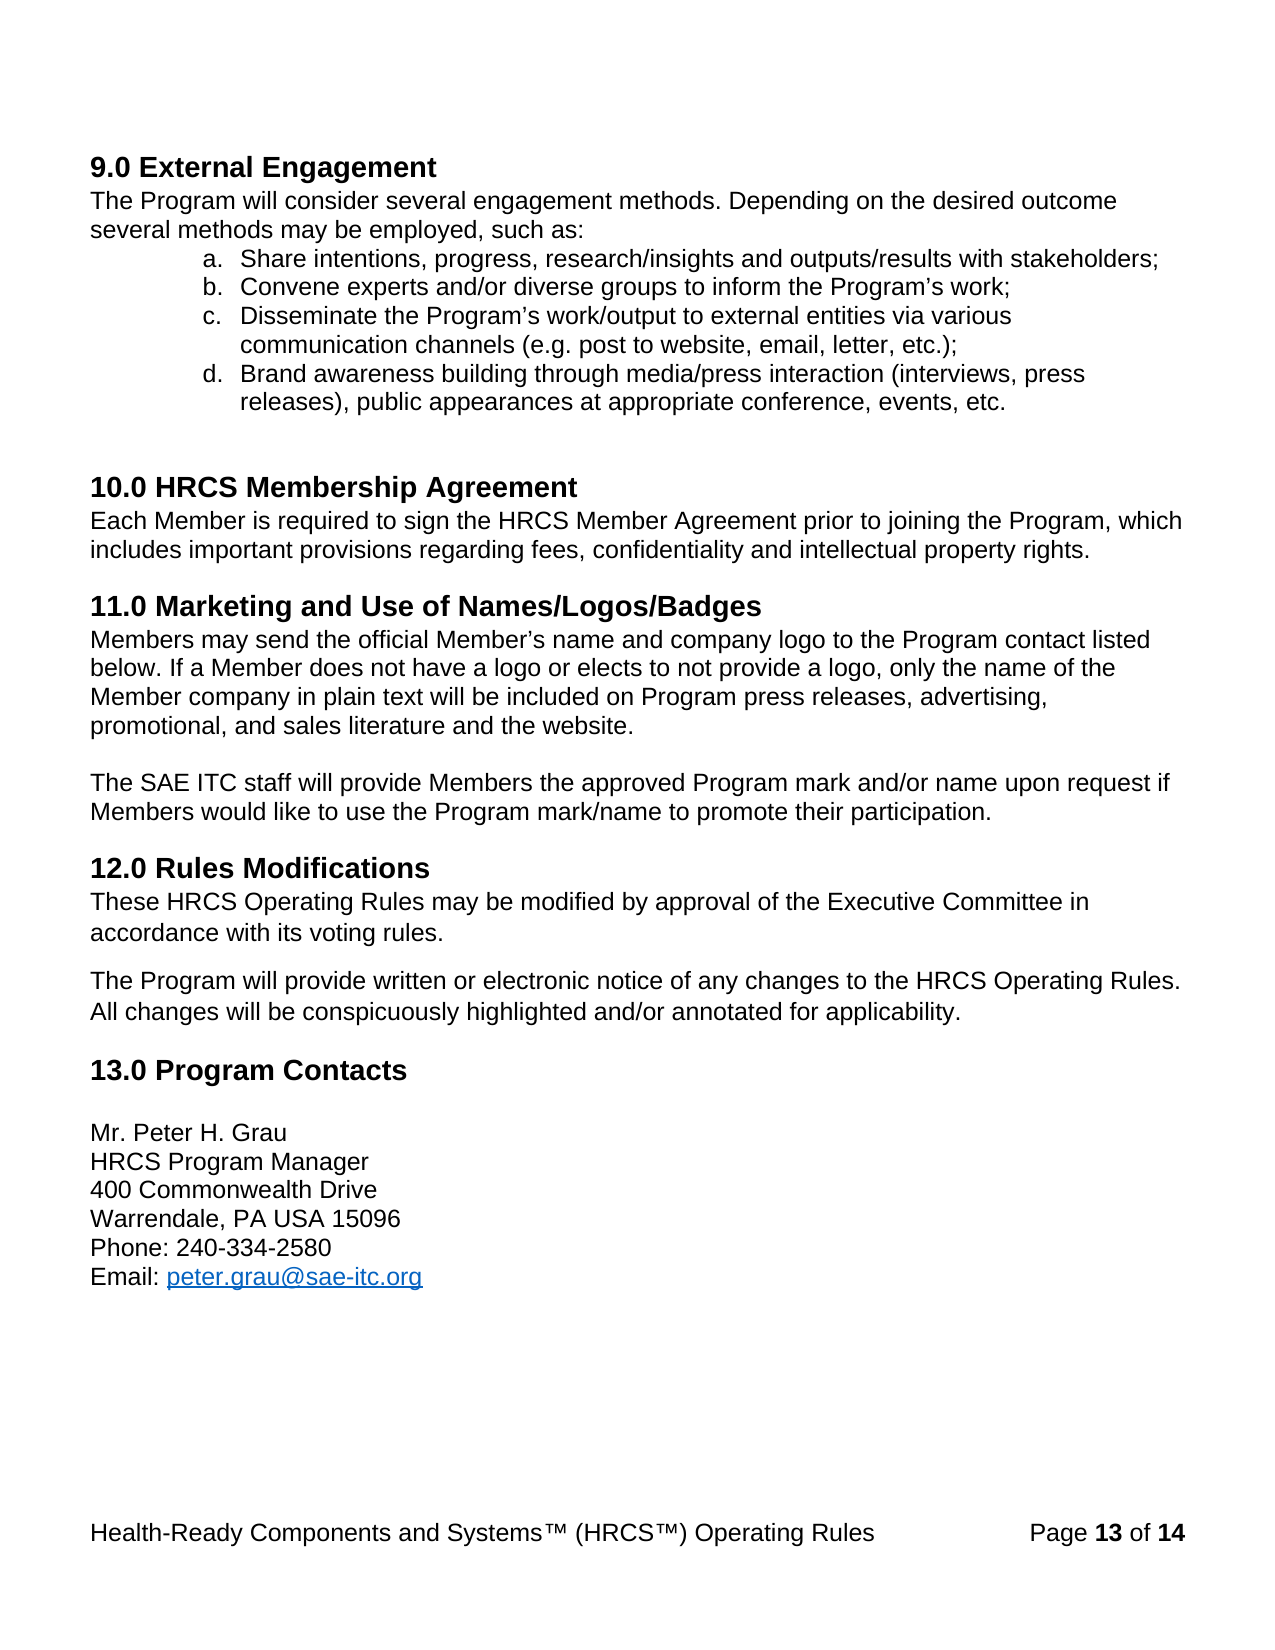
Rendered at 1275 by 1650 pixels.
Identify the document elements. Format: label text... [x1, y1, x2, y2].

subtitle Marketing and Use of Names/Logos/Badges [90, 588, 1185, 622]
subtitle Program Contacts [90, 1053, 1185, 1086]
subtitle Rules Modifications [90, 851, 1185, 884]
text Each Member is required to sign the HRCS Member Agreement prior to joining the Program, which includes important provisions regarding fees, confidentiality and intellectual property rights. [90, 506, 1185, 563]
list Convene experts and/or diverse groups to inform the Program’s work; [202, 272, 1185, 301]
text HRCS Program Manager [90, 1147, 1185, 1175]
text The Program will consider several engagement methods. Depending on the desired outcome several methods may be employed, such as: [90, 186, 1185, 244]
text 400 Commonwealth Drive [90, 1175, 1185, 1204]
list Brand awareness building through media/press interaction (interviews, press releases), public appearances at appropriate conference, events, etc. [202, 359, 1185, 416]
list Share intentions, progress, research/insights and outputs/results with stakeholders; [202, 244, 1185, 272]
subtitle HRCS Membership Agreement [90, 470, 1185, 503]
text Phone: 240-334-2580 [90, 1233, 1185, 1262]
subtitle The SAE ITC staff will provide Members the approved Program mark and/or name upon request if Members would like to use the Program mark/name to promote their participation. [90, 768, 1185, 826]
text Warrendale, PA USA 15096 [90, 1204, 1185, 1233]
text Email: peter.grau@sae-itc.org [90, 1262, 1185, 1290]
text These HRCS Operating Rules may be modified by approval of the Executive Committee in accordance with its voting rules. [90, 887, 1185, 947]
subtitle External Engagement [90, 150, 1185, 183]
text Mr. Peter H. Grau [90, 1118, 1185, 1147]
text The Program will provide written or electronic notice of any changes to the HRCS Operating Rules. All changes will be conspicuously highlighted and/or annotated for applicability. [90, 966, 1185, 1026]
subtitle Members may send the official Member’s name and company logo to the Program contact listed below. If a Member does not have a logo or elects to not provide a logo, only the name of the Member company in plain text will be included on Program press releases, advertising, promotional, and sales literature and the website. [90, 625, 1185, 740]
list Disseminate the Program’s work/output to external entities via various communication channels (e.g. post to website, email, letter, etc.); [202, 301, 1185, 359]
